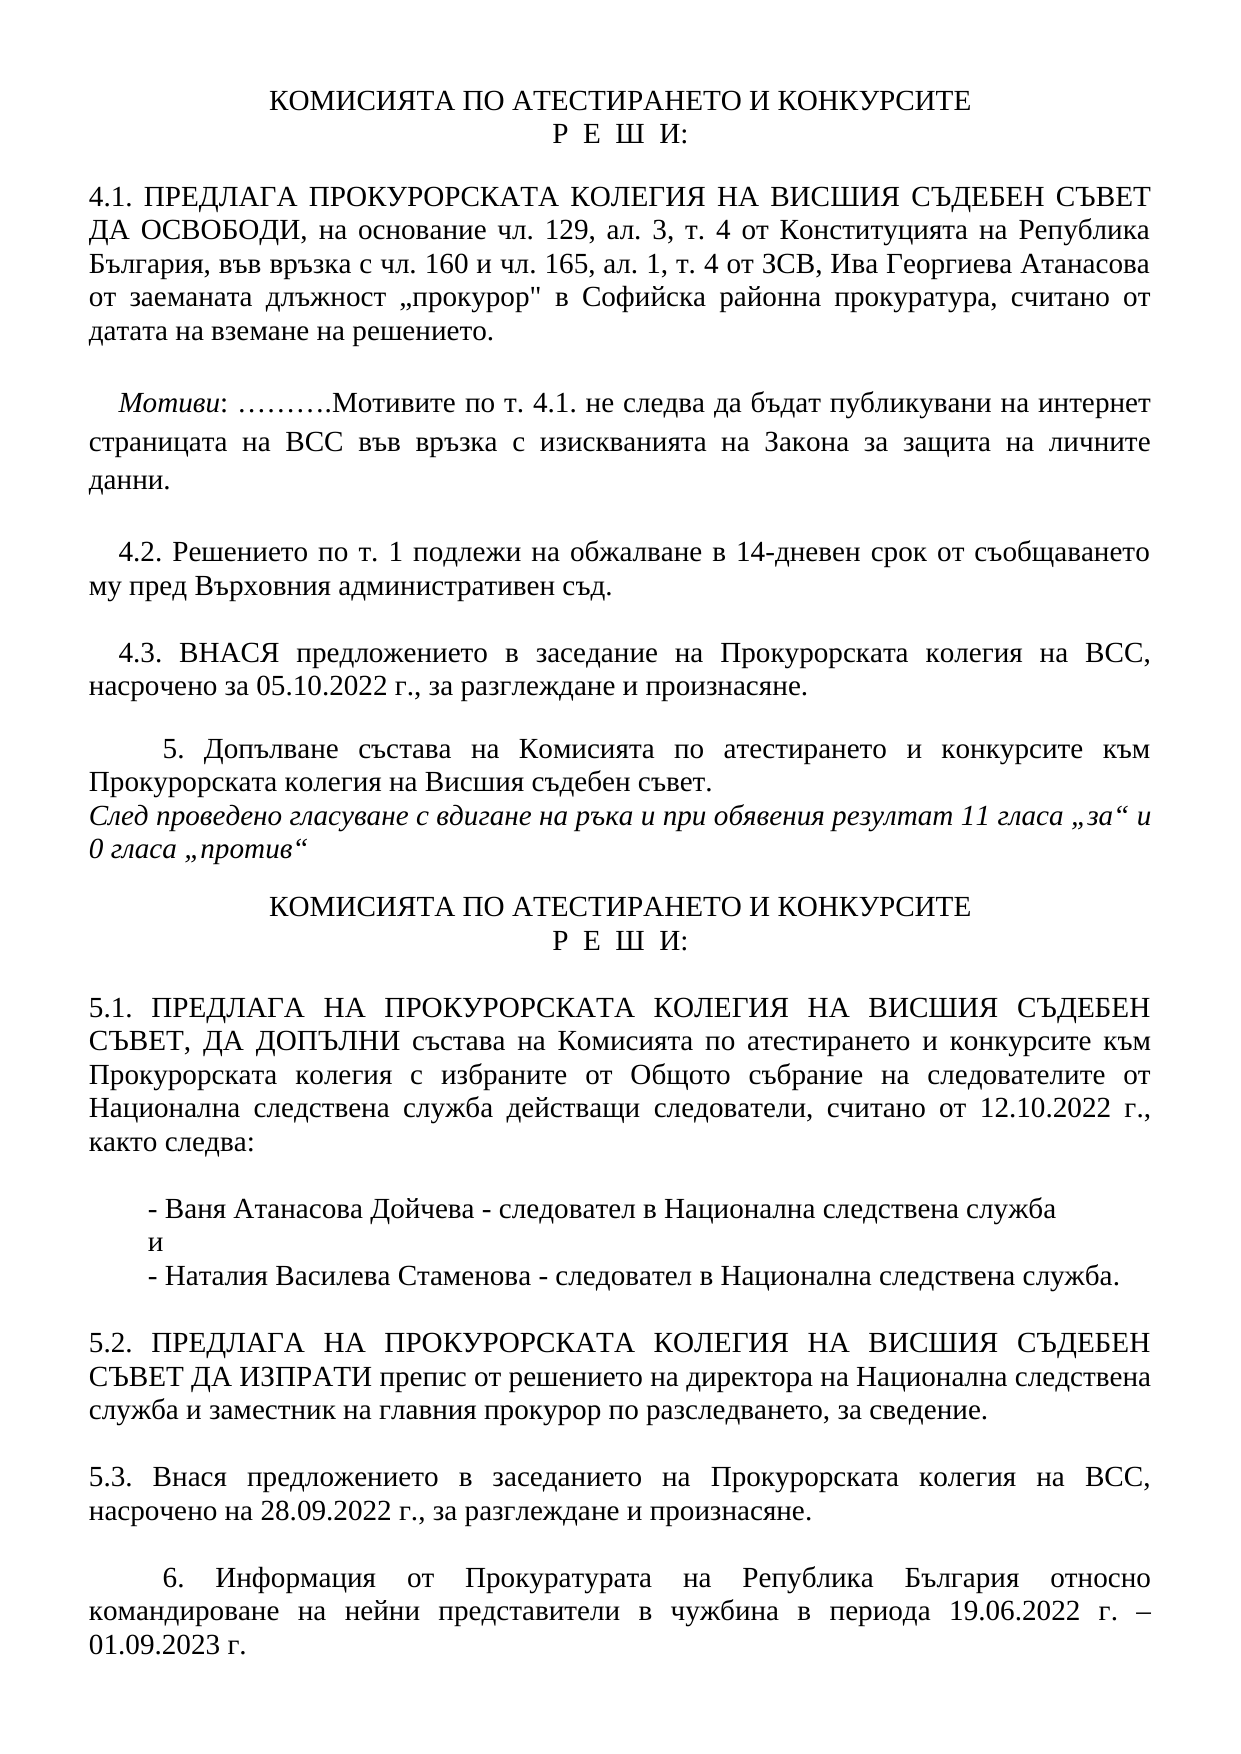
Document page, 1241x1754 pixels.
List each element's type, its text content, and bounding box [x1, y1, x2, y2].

text 4.3. ВНАСЯ предложението в заседание на Прокурорската колегия на ВСС, насрочено за 05.10.2022 г., за разглеждане и произнасяне. [89, 635, 1152, 702]
text 4.1. ПРЕДЛАГА ПРОКУРОРСКАТА КОЛЕГИЯ НА ВИСШИЯ СЪДЕБЕН СЪВЕТ ДА ОСВОБОДИ, на основание чл. 129, ал. 3, т. 4 от Конституцията на Република България, във връзка с чл. 160 и чл. 165, ал. 1, т. 4 от ЗСВ, Ива Георгиева Атанасова от заеманата длъжност „прокурор" в Софийска районна прокуратура, считано от датата на вземане на решението. [89, 179, 1152, 347]
text КОМИСИЯТА ПО АТЕСТИРАНЕТО И КОНКУРСИТЕ [89, 889, 1152, 923]
text 5.2. ПРЕДЛАГА НА ПРОКУРОРСКАТА КОЛЕГИЯ НА ВИСШИЯ СЪДЕБЕН СЪВЕТ ДА ИЗПРАТИ препис от решението на директора на Национална следствена служба и заместник на главния прокурор по разследването, за сведение. [89, 1325, 1152, 1426]
text КОМИСИЯТА ПО АТЕСТИРАНЕТО И КОНКУРСИТЕ [89, 83, 1152, 117]
text След проведено гласуване с вдигане на ръка и при обявения резултат 11 гласа „за“ и 0 гласа „против“ [89, 798, 1152, 865]
text - Наталия Василева Стаменова - следовател в Национална следствена служба. [89, 1258, 1152, 1292]
text 6. Информация от Прокуратурата на Република България относно командироване на нейни представители в чужбина в периода 19.06.2022 г. – 01.09.2023 г. [89, 1560, 1152, 1661]
text - Ваня Атанасова Дойчева - следовател в Национална следствена служба [89, 1191, 1152, 1224]
text Мотиви: ……….Мотивите по т. 4.1. не следва да бъдат публикувани на интернет страницата на ВСС във връзка с изискванията на Закона за защита на личните данни. [89, 385, 1152, 496]
text 4.2. Решението по т. 1 подлежи на обжалване в 14-дневен срок от съобщаването му пред Върховния административен съд. [89, 534, 1152, 601]
text Р Е Ш И: [89, 117, 1152, 150]
text Р Е Ш И: [89, 923, 1152, 956]
text 5.3. Внася предложението в заседанието на Прокурорската колегия на ВСС, насрочено на 28.09.2022 г., за разглеждане и произнасяне. [89, 1459, 1152, 1526]
text 5.1. ПРЕДЛАГА НА ПРОКУРОРСКАТА КОЛЕГИЯ НА ВИСШИЯ СЪДЕБЕН СЪВЕТ, ДА ДОПЪЛНИ състава на Комисията по атестирането и конкурсите към Прокурорската колегия с избраните от Общото събрание на следователите от Национална следствена служба действащи следователи, считано от 12.10.2022 г., както следва: [89, 990, 1152, 1157]
text 5. Допълване състава на Комисията по атестирането и конкурсите към Прокурорската колегия на Висшия съдебен съвет. [89, 731, 1152, 798]
text и [89, 1224, 1152, 1258]
